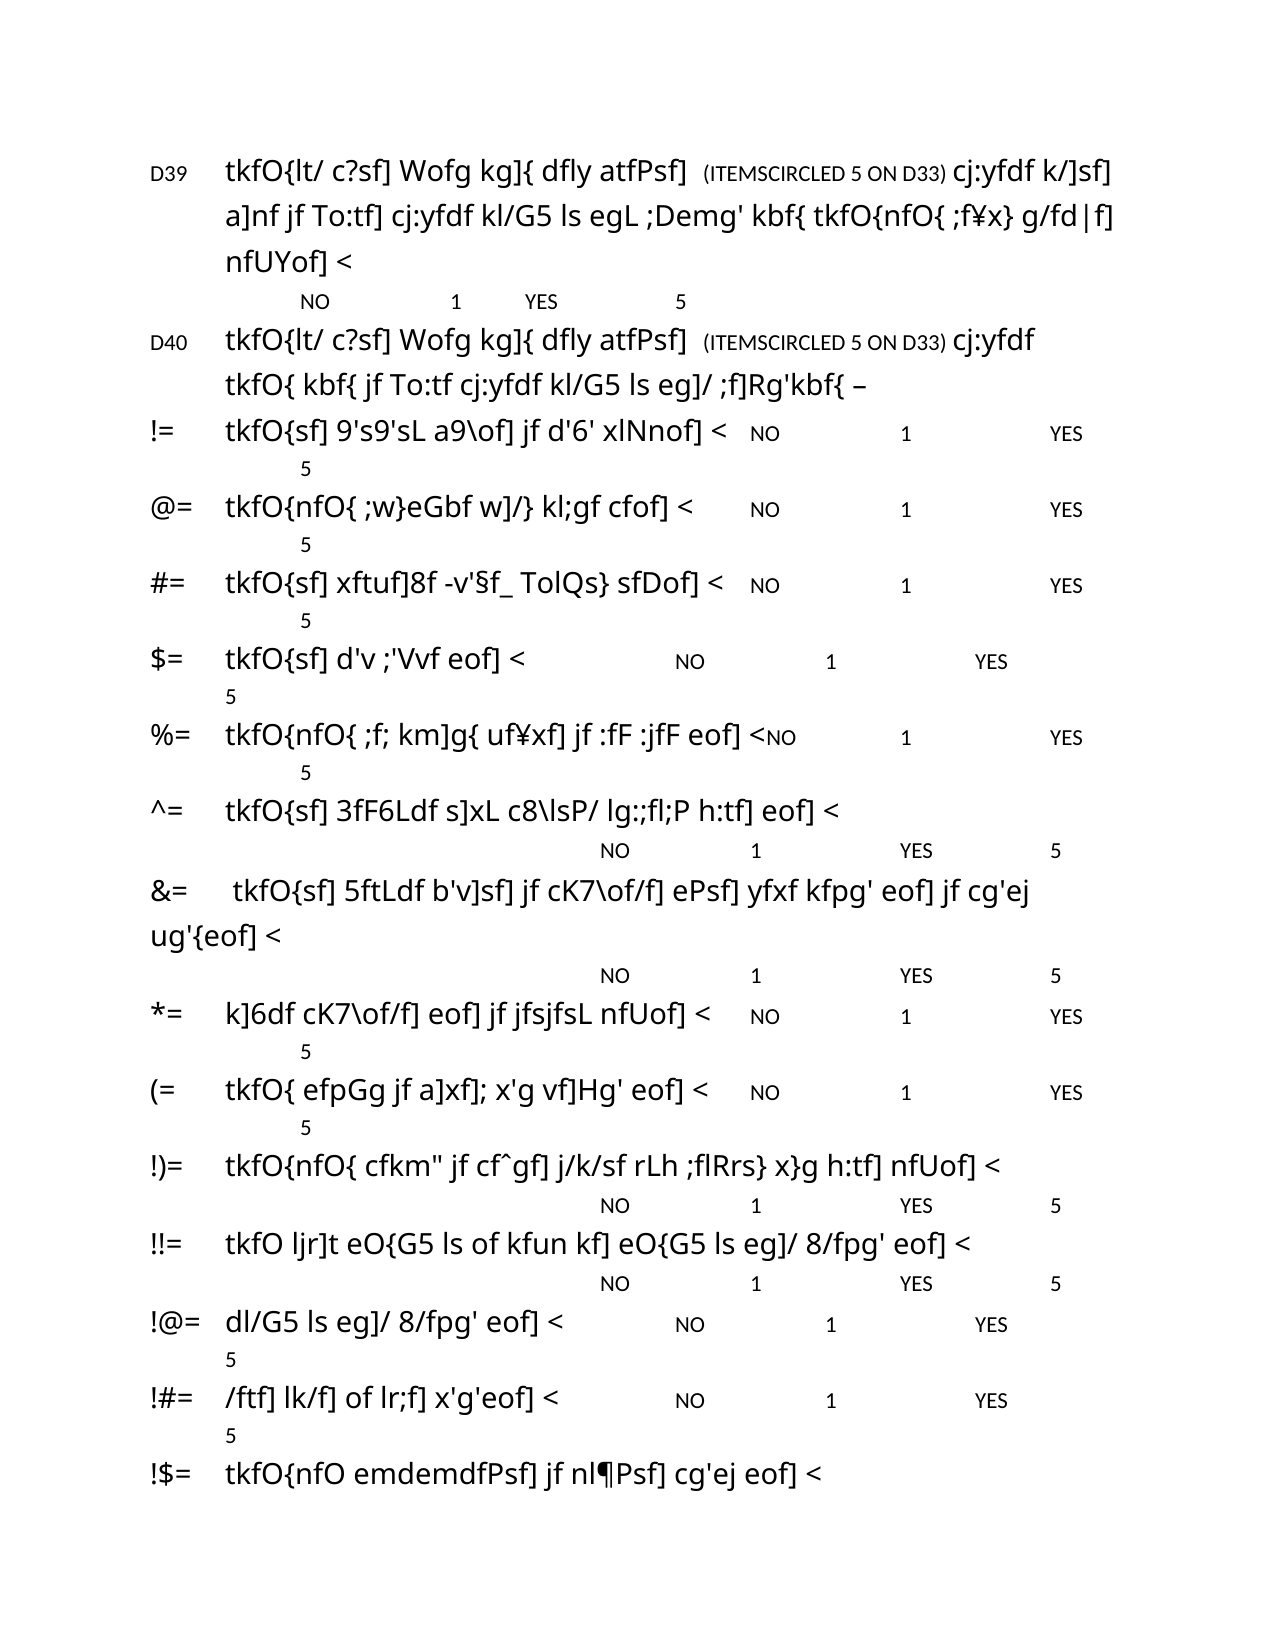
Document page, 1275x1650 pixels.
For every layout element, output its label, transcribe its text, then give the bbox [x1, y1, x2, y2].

text NO 1 YES 5 [150, 1269, 1125, 1297]
text D39 tkfO{lt/ c?sf] Wofg kg]{ dfly atfPsf] (ITEMSCIRCLED 5 ON D33) cj:yfdf k/]sf] a]nf jf To:tf] cj:yfdf kl/G5 ls egL ;Demg' kbf{ tkfO{nfO{ ;f¥x} g/fd|f] nfUYof] < [150, 150, 1125, 281]
text != tkfO{sf] 9's9'sL a9\of] jf d'6' xlNnof] < NO 1 YES 5 [150, 410, 1125, 482]
text *= k]6df cK7\of/f] eof] jf jfsjfsL nfUof] < NO 1 YES 5 [150, 993, 1125, 1065]
text D40 tkfO{lt/ c?sf] Wofg kg]{ dfly atfPsf] (ITEMSCIRCLED 5 ON D33) cj:yfdf tkfO{ kbf{ jf To:tf cj:yfdf kl/G5 ls eg]/ ;f]Rg'kbf{ – [150, 319, 1125, 404]
text NO 1 YES 5 [150, 961, 1125, 989]
text NO 1 YES 5 [150, 836, 1125, 864]
text !$= tkfO{nfO emdemdfPsf] jf nl¶Psf] cg'ej eof] < [150, 1453, 1125, 1493]
text &= tkfO{sf] 5ftLdf b'v]sf] jf cK7\of/f] ePsf] yfxf kfpg' eof] jf cg'ej ug'{eof] < [150, 870, 1125, 955]
text $= tkfO{sf] d'v ;'Vvf eof] < NO 1 YES 5 [150, 638, 1125, 710]
text !!= tkfO ljr]t eO{G5 ls of kfun kf] eO{G5 ls eg]/ 8/fpg' eof] < [150, 1223, 1125, 1263]
text !@= dl/G5 ls eg]/ 8/fpg' eof] < NO 1 YES 5 [150, 1301, 1125, 1373]
text %= tkfO{nfO{ ;f; km]g{ uf¥xf] jf :fF :jfF eof] <NO 1 YES 5 [150, 714, 1125, 786]
text NO 1 YES 5 [150, 1191, 1125, 1219]
text !)= tkfO{nfO{ cfkm" jf cfˆgf] j/k/sf rLh ;flRrs} x}g h:tf] nfUof] < [150, 1146, 1125, 1185]
text !#= /ftf] lk/f] of lr;f] x'g'eof] < NO 1 YES 5 [150, 1377, 1125, 1449]
text ^= tkfO{sf] 3fF6Ldf s]xL c8\lsP/ lg:;fl;P h:tf] eof] < [150, 791, 1125, 830]
text @= tkfO{nfO{ ;w}eGbf w]/} kl;gf cfof] < NO 1 YES 5 [150, 486, 1125, 558]
text NO 1 YES 5 [225, 287, 1125, 315]
text (= tkfO{ efpGg jf a]xf]; x'g vf]Hg' eof] < NO 1 YES 5 [150, 1069, 1125, 1141]
text #= tkfO{sf] xftuf]8f -v'§f_ TolQs} sfDof] < NO 1 YES 5 [150, 562, 1125, 634]
